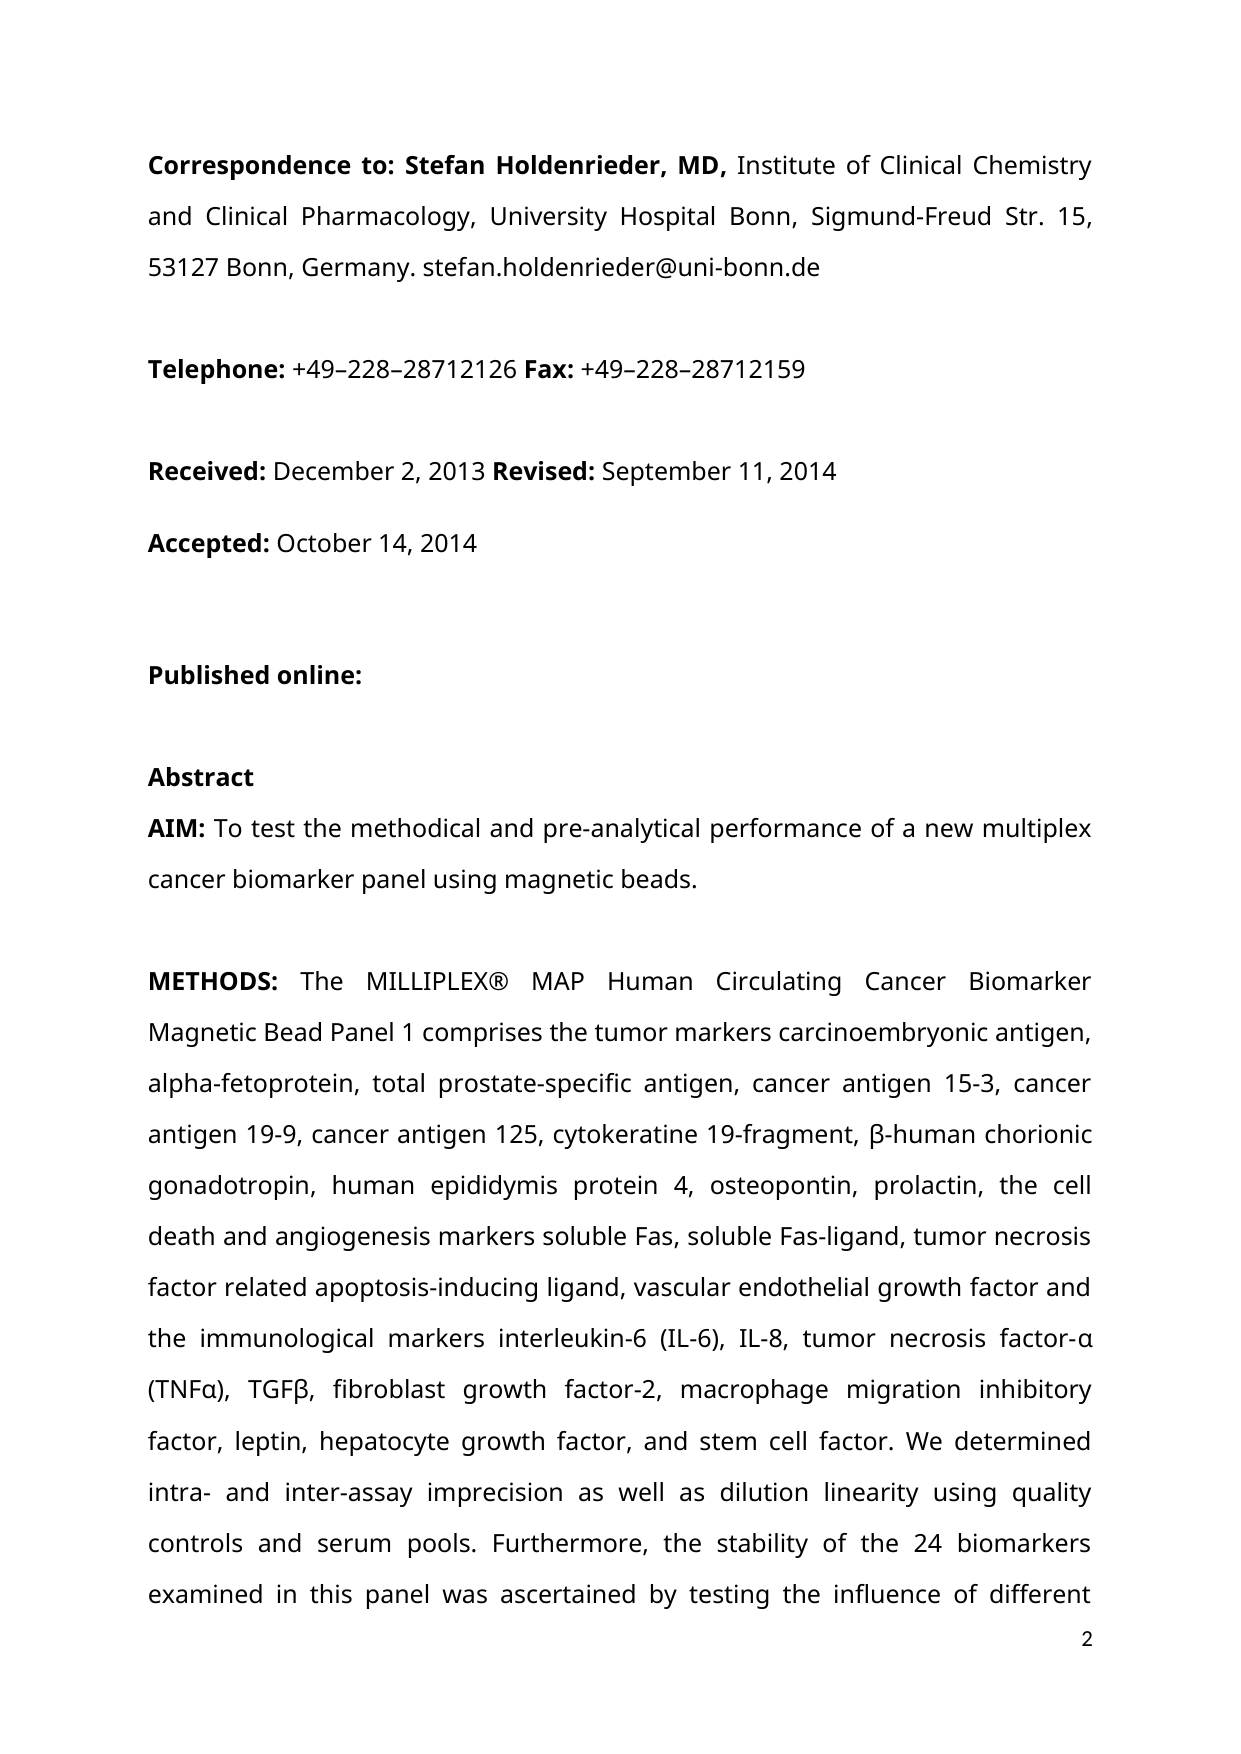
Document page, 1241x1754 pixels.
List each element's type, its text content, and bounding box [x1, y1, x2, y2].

text Accepted: October 14, 2014 [148, 526, 1093, 560]
text Published online: [148, 658, 1093, 692]
text Telephone: +49–228–28712126 Fax: +49–228–28712159 [148, 352, 1093, 386]
text Correspondence to: Stefan Holdenrieder, MD, Institute of Clinical Chemistry and Clinical Pharmacology, University Hospital Bonn, Sigmund-Freud Str. 15, 53127 Bonn, Germany. stefan.holdenrieder@uni-bonn.de [148, 148, 1093, 284]
text Received: December 2, 2013 Revised: September 11, 2014 [148, 454, 1093, 488]
text AIM: To test the methodical and pre-analytical performance of a new multiplex cancer biomarker panel using magnetic beads. [148, 811, 1093, 896]
subtitle Abstract [148, 760, 1093, 794]
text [148, 964, 1093, 1610]
